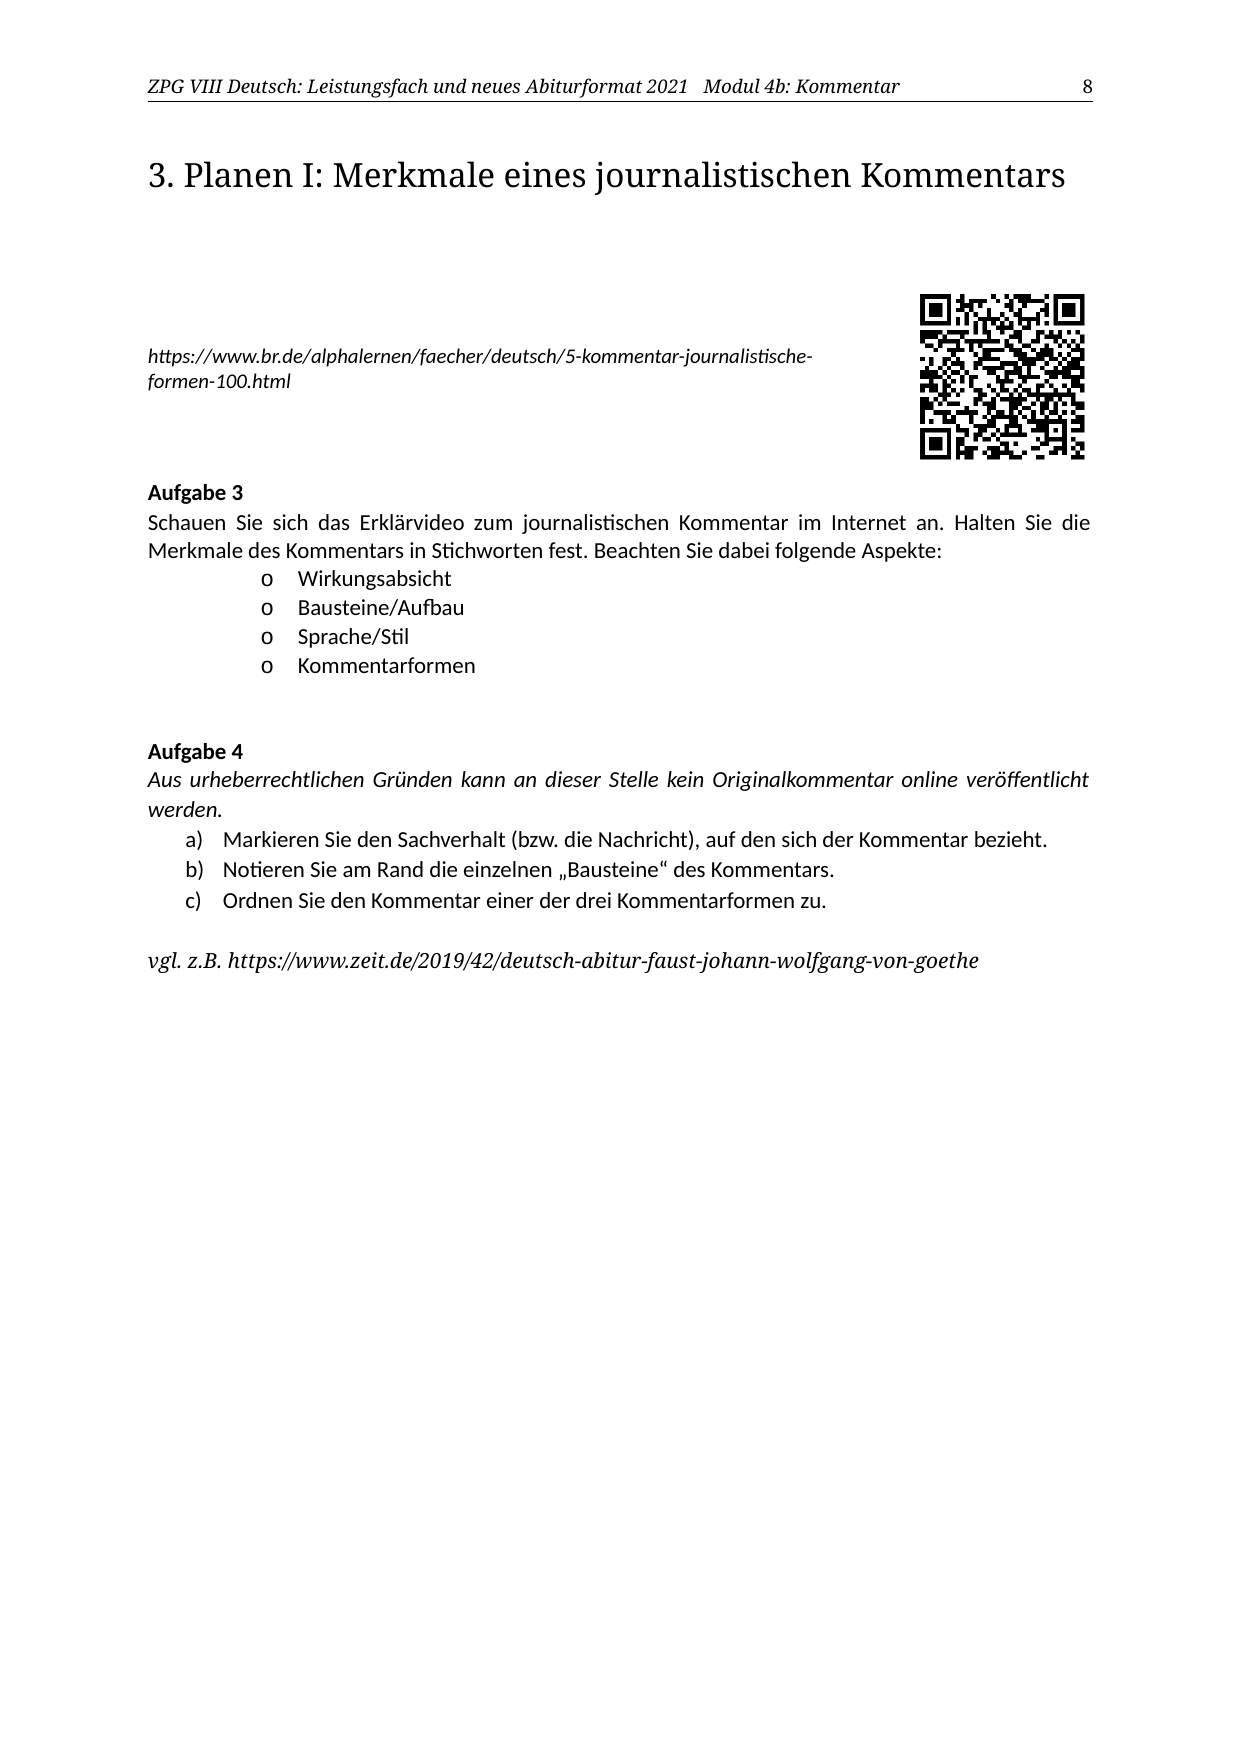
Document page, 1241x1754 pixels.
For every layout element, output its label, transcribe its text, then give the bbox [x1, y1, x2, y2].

subtitle 3. Planen I: Merkmale eines journalistischen Kommentars [148, 152, 1093, 197]
list Kommentarformen [260, 652, 1093, 681]
text Aufgabe 3 [148, 478, 1093, 506]
list Wirkungsabsicht [260, 564, 1093, 593]
list Sprache/Stil [260, 622, 1093, 652]
list Markieren Sie den Sachverhalt (bzw. die Nachricht), auf den sich der Kommentar bezieht. [185, 825, 1093, 853]
text https://www.br.de/alphalernen/faecher/deutsch/5-kommentar-journalistische-formen-100.html [148, 343, 891, 394]
text Schauen Sie sich das Erklärvideo zum journalistischen Kommentar im Internet an. Halten Sie die Merkmale des Kommentars in Stichworten fest. Beachten Sie dabei folgende Aspekte: [148, 508, 1093, 564]
list Notieren Sie am Rand die einzelnen „Bausteine“ des Kommentars. [185, 856, 1093, 883]
list Bausteine/Aufbau [260, 593, 1093, 622]
text Aufgabe 4 [148, 737, 1093, 765]
picture [891, 266, 1110, 485]
list Ordnen Sie den Kommentar einer der drei Kommentarformen zu. [185, 886, 1093, 914]
text vgl. z.B. https://www.zeit.de/2019/42/deutsch-abitur-faust-johann-wolfgang-von-goethe [148, 946, 1093, 974]
text Aus urheberrechtlichen Gründen kann an dieser Stelle kein Originalkommentar online veröffentlicht werden. [148, 765, 1093, 823]
